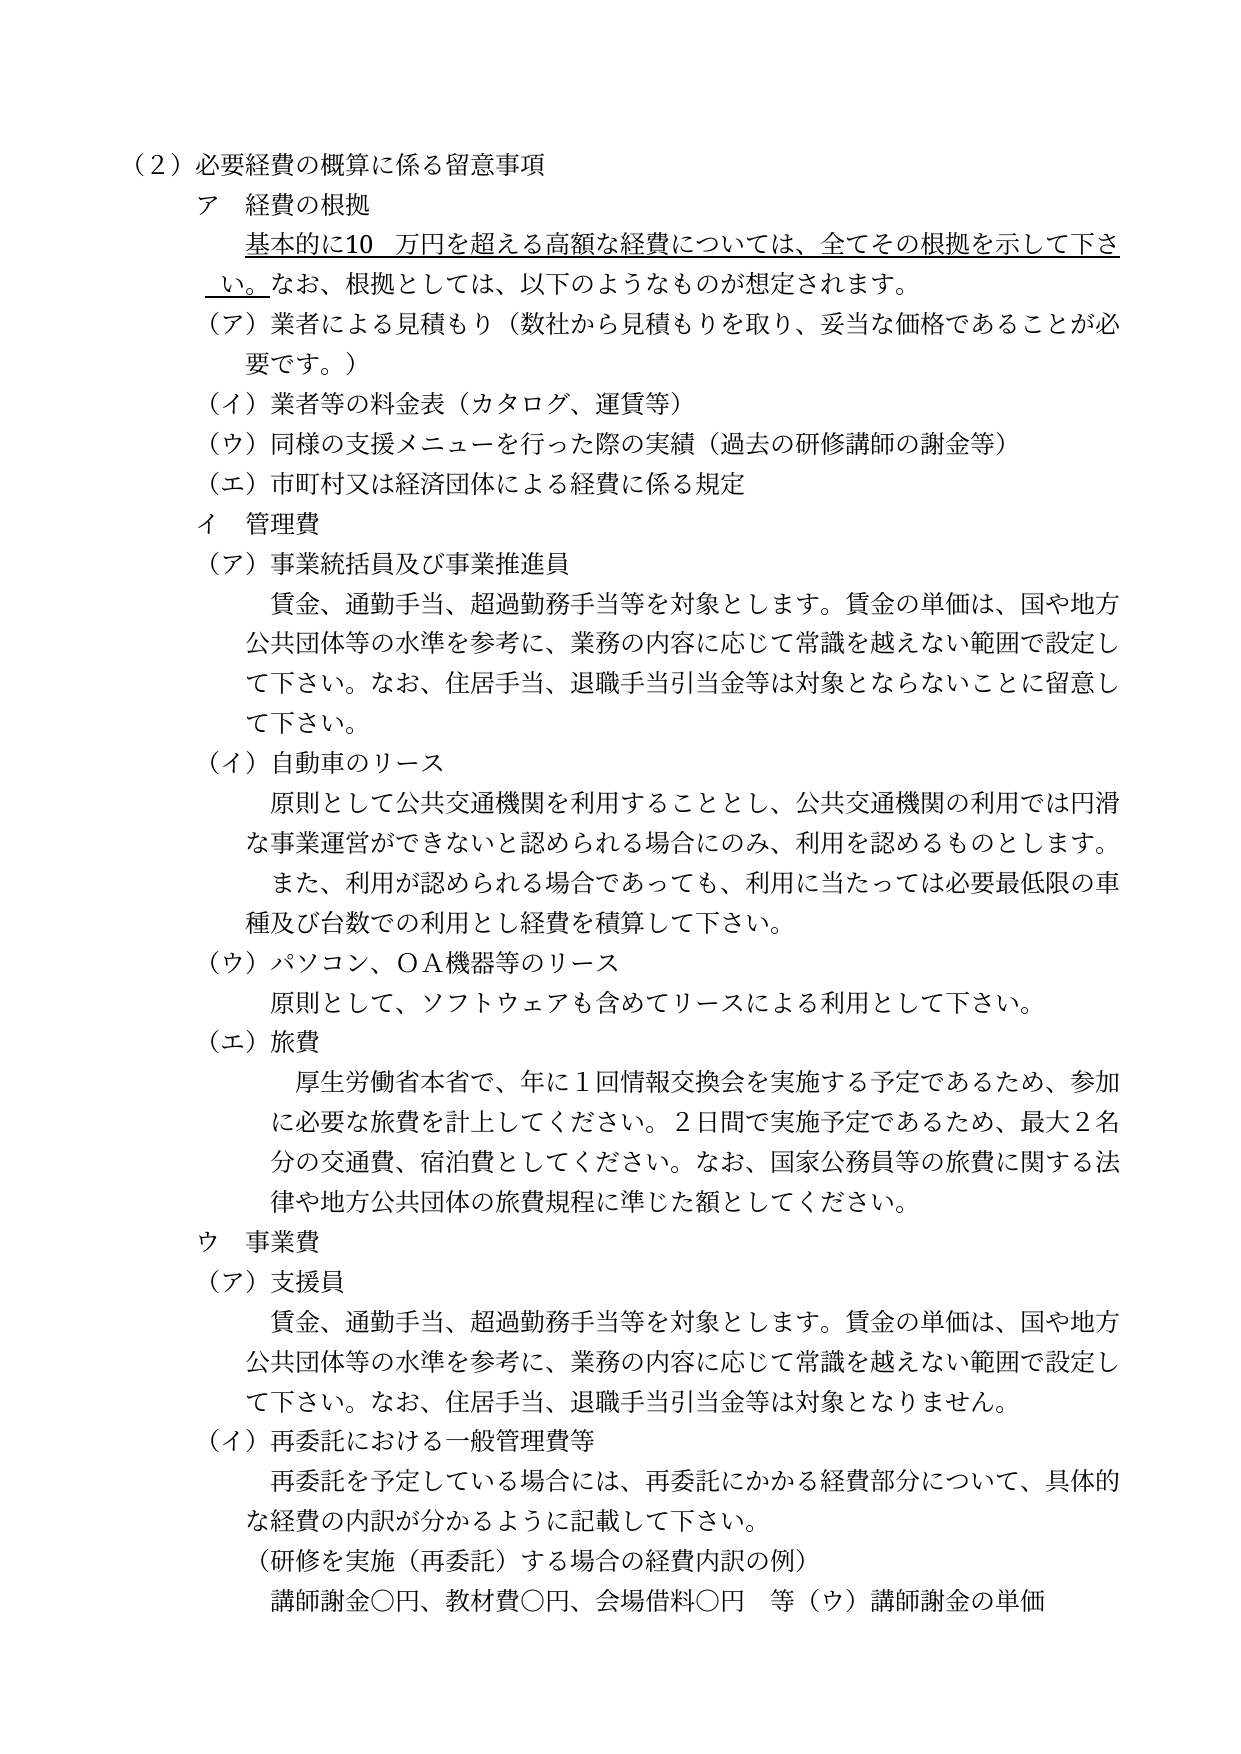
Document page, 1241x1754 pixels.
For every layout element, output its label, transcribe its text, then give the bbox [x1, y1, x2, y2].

text （エ）旅費 [120, 1021, 1120, 1061]
text また、利用が認められる場合であっても、利用に当たっては必要最低限の車種及び台数での利用とし経費を積算して下さい。 [238, 862, 1120, 941]
text 基本的に10万円を超える高額な経費については、全てその根拠を示して下さい。なお、根拠としては、以下のようなものが想定されます。 [205, 223, 1120, 303]
text （ウ）同様の支援メニューを行った際の実績（過去の研修講師の謝金等） [120, 423, 1120, 463]
text （エ）市町村又は経済団体による経費に係る規定 [120, 463, 1120, 502]
text （イ）業者等の料金表（カタログ、運賃等） [120, 383, 1120, 423]
text 賃金、通勤手当、超過勤務手当等を対象とします。賃金の単価は、国や地方公共団体等の水準を参考に、業務の内容に応じて常識を越えない範囲で設定して下さい。なお、住居手当、退職手当引当金等は対象となりません。 [238, 1300, 1120, 1420]
text （２）必要経費の概算に係る留意事項 [120, 143, 1120, 183]
text （イ）自動車のリース [120, 742, 1120, 782]
text 賃金、通勤手当、超過勤務手当等を対象とします。賃金の単価は、国や地方公共団体等の水準を参考に、業務の内容に応じて常識を越えない範囲で設定して下さい。なお、住居手当、退職手当引当金等は対象とならないことに留意して下さい。 [233, 582, 1120, 742]
text （ア）事業統括員及び事業推進員 [120, 542, 1120, 582]
text 再委託を予定している場合には、再委託にかかる経費部分について、具体的な経費の内訳が分かるように記載して下さい。 [238, 1460, 1120, 1540]
text （ア）支援員 [120, 1261, 1120, 1300]
text （イ）再委託における一般管理費等 [120, 1420, 1120, 1460]
text 原則として公共交通機関を利用することとし、公共交通機関の利用では円滑な事業運営ができないと認められる場合にのみ、利用を認めるものとします。 [238, 782, 1120, 862]
text 原則として、ソフトウェアも含めてリースによる利用として下さい。 [120, 981, 1120, 1021]
text ア 経費の根拠 [120, 183, 1120, 223]
text ウ 事業費 [120, 1221, 1120, 1261]
text イ 管理費 [120, 502, 1120, 542]
text （研修を実施（再委託）する場合の経費内訳の例） [120, 1540, 1120, 1580]
text （ウ）パソコン、ＯＡ機器等のリース [120, 941, 1120, 981]
text （ア）業者による見積もり（数社から見積もりを取り、妥当な価格であることが必要です。） [177, 303, 1120, 383]
text 講師謝金○円、教材費○円、会場借料○円 等（ウ）講師謝金の単価 [120, 1580, 1120, 1619]
text 厚生労働省本省で、年に１回情報交換会を実施する予定であるため、参加に必要な旅費を計上してください。２日間で実施予定であるため、最大２名分の交通費、宿泊費としてください。なお、国家公務員等の旅費に関する法律や地方公共団体の旅費規程に準じた額としてください。 [246, 1061, 1120, 1221]
